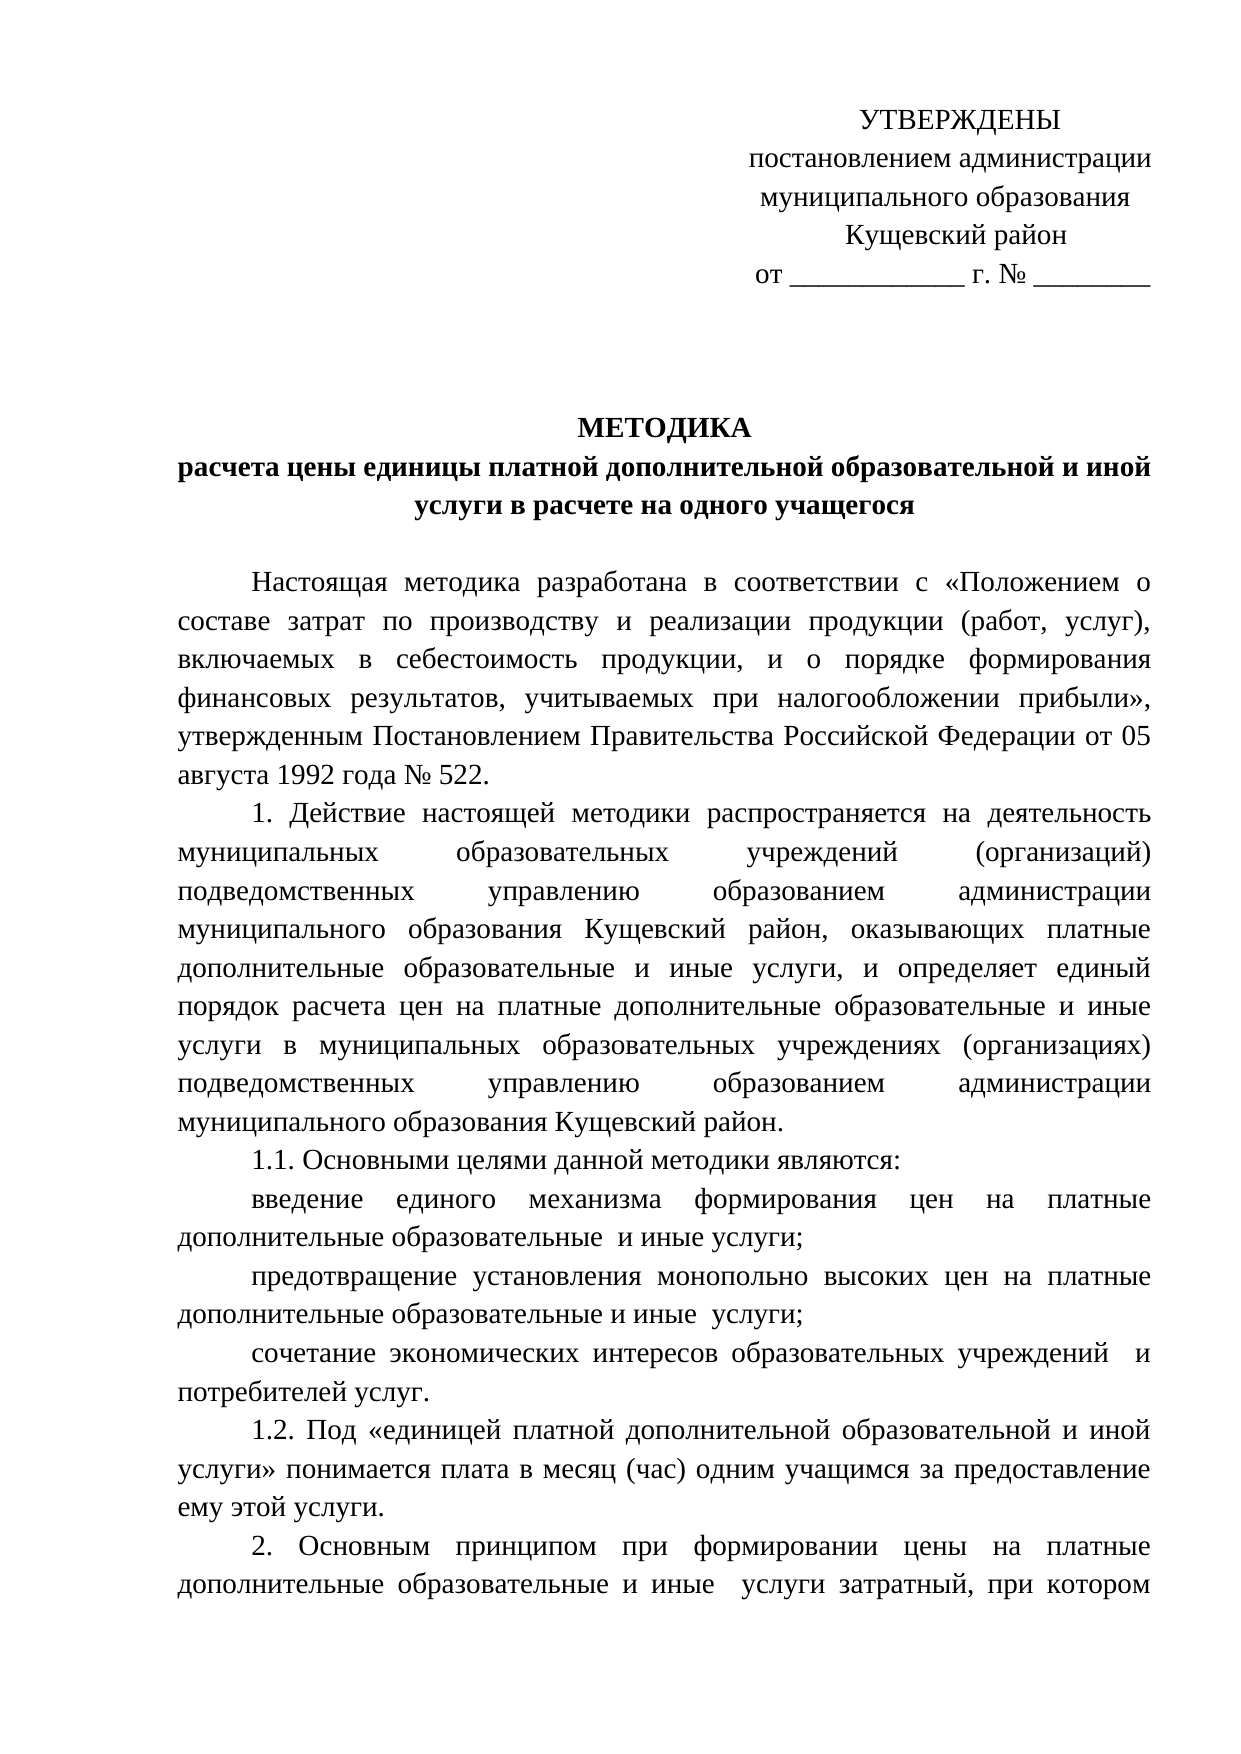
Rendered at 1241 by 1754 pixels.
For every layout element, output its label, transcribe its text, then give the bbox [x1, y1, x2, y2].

text УТВЕРЖДЕНЫ [177, 102, 1152, 135]
text Настоящая методика разработана в соответствии с «Положением о составе затрат по производству и реализации продукции (работ, услуг), включаемых в себестоимость продукции, и о порядке формирования финансовых результатов, учитываемых при налогообложении прибыли», утвержденным Постановлением Правительства Российской Федерации от 05 августа 1992 года № 522. [177, 564, 1152, 791]
text 1. Действие настоящей методики распространяется на деятельность муниципальных образовательных учреждений (организаций) подведомственных управлению образованием администрации муниципального образования Кущевский район, оказывающих платные дополнительные образовательные и иные услуги, и определяет единый порядок расчета цен на платные дополнительные образовательные и иные услуги в муниципальных образовательных учреждениях (организациях) подведомственных управлению образованием администрации муниципального образования Кущевский район. [177, 796, 1152, 1137]
text от ____________ г. № ________ [177, 256, 1152, 289]
text сочетание экономических интересов образовательных учреждений и потребителей услуг. [177, 1335, 1152, 1407]
text муниципального образования [177, 179, 1152, 212]
text Кущевский район [177, 217, 1152, 251]
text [177, 1528, 1152, 1600]
text МЕТОДИКА [177, 410, 1152, 444]
text 1.2. Под «единицей платной дополнительной образовательной и иной услуги» понимается плата в месяц (час) одним учащимся за предоставление ему этой услуги. [177, 1412, 1152, 1523]
text введение единого механизма формирования цен на платные дополнительные образовательные и иные услуги; [177, 1181, 1152, 1253]
text 1.1. Основными целями данной методики являются: [177, 1142, 1152, 1176]
text постановлением администрации [177, 140, 1152, 174]
text предотвращение установления монопольно высоких цен на платные дополнительные образовательные и иные услуги; [177, 1258, 1152, 1330]
text расчета цены единицы платной дополнительной образовательной и иной услуги в расчете на одного учащегося [177, 449, 1152, 521]
